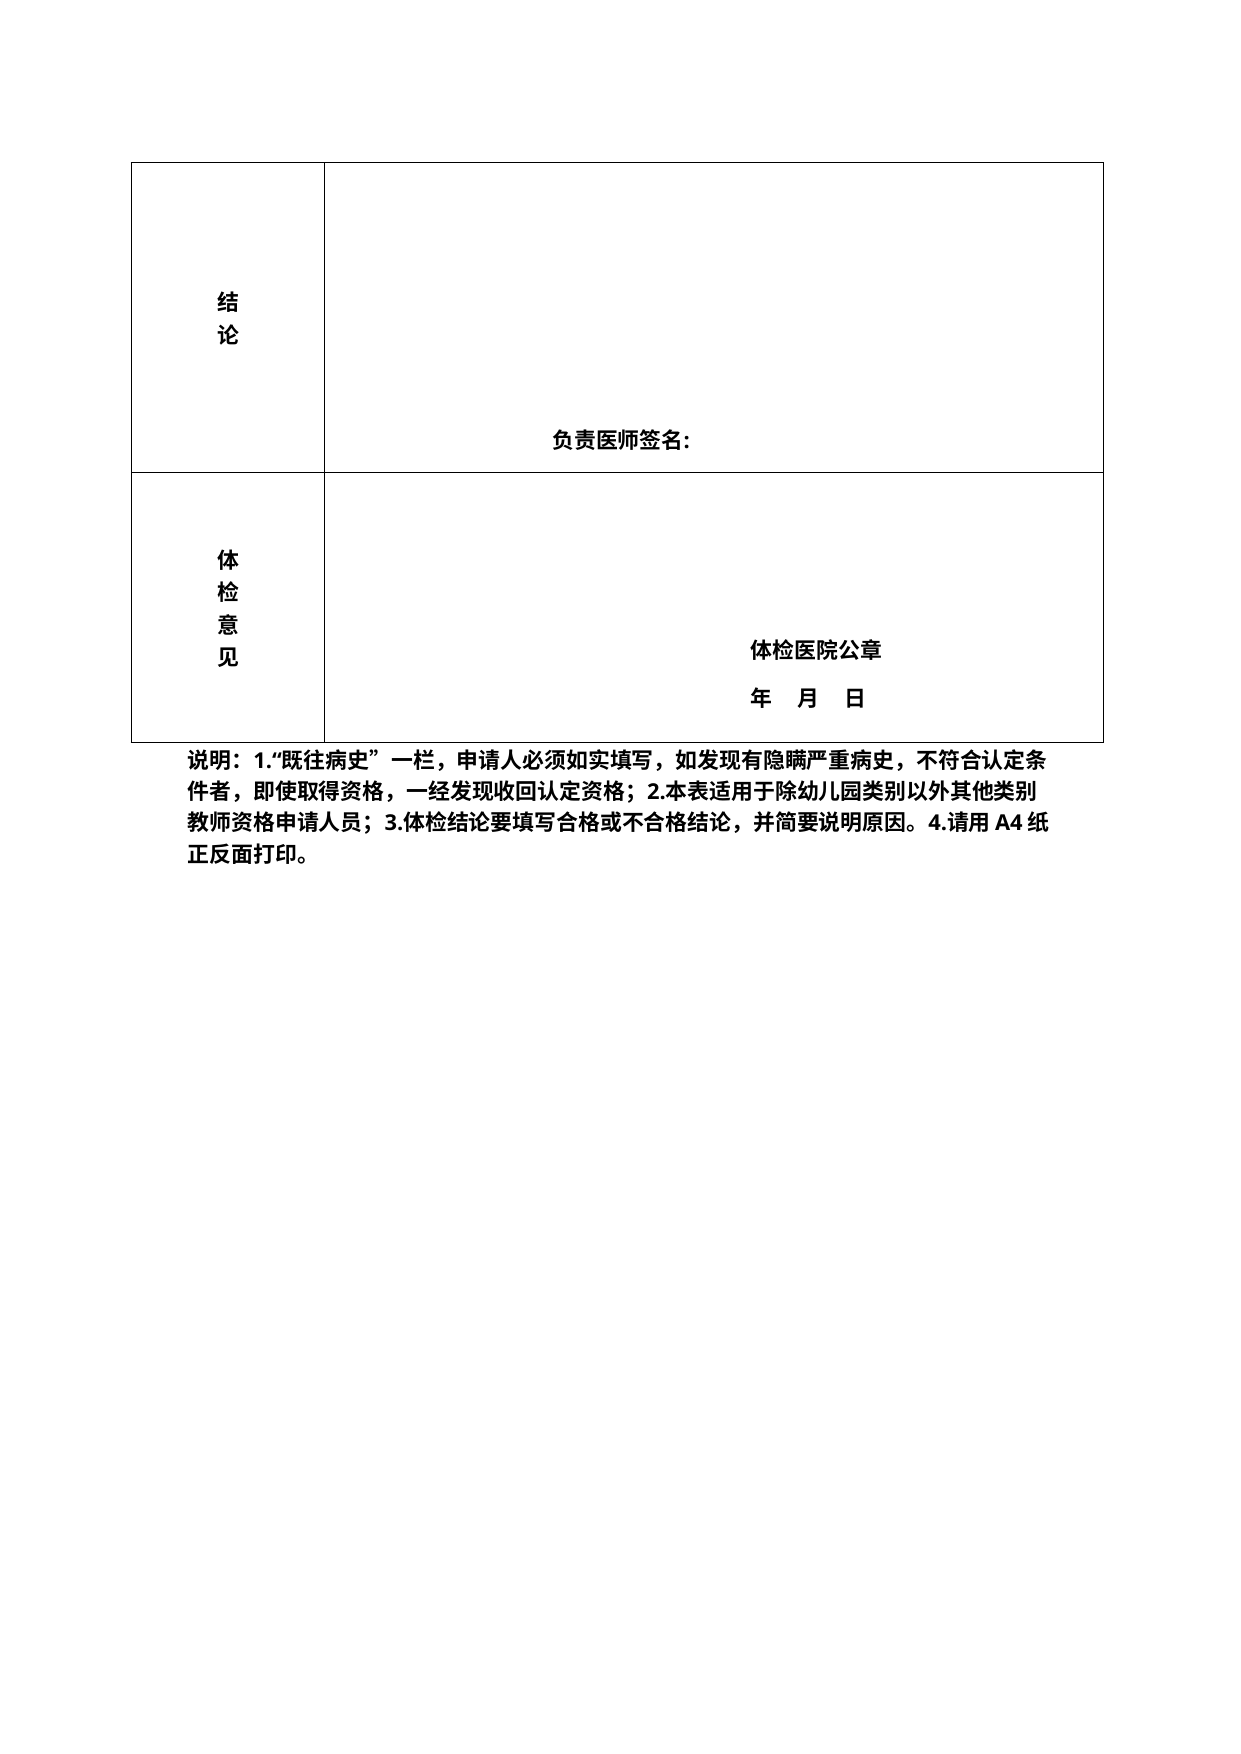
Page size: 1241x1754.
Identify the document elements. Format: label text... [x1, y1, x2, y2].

table_cell 体 检 意 见 [132, 473, 324, 742]
table_cell 体检医院公章 年 月 日 [325, 473, 1103, 742]
table_cell 负责医师签名: [325, 163, 1103, 472]
text 说明：1.“既往病史”一栏，申请人必须如实填写，如发现有隐瞒严重病史，不符合认定条件者，即使取得资格，一经发现收回认定资格；2.本表适用于除幼儿园类别以外其他类别教师资格申请人员；3.体检结论要填写合格或不合格结论，并简要说明原因。4.请用A4纸正反面打印。 [187, 743, 1053, 868]
table_cell 体 检 结 论 [132, 163, 324, 472]
